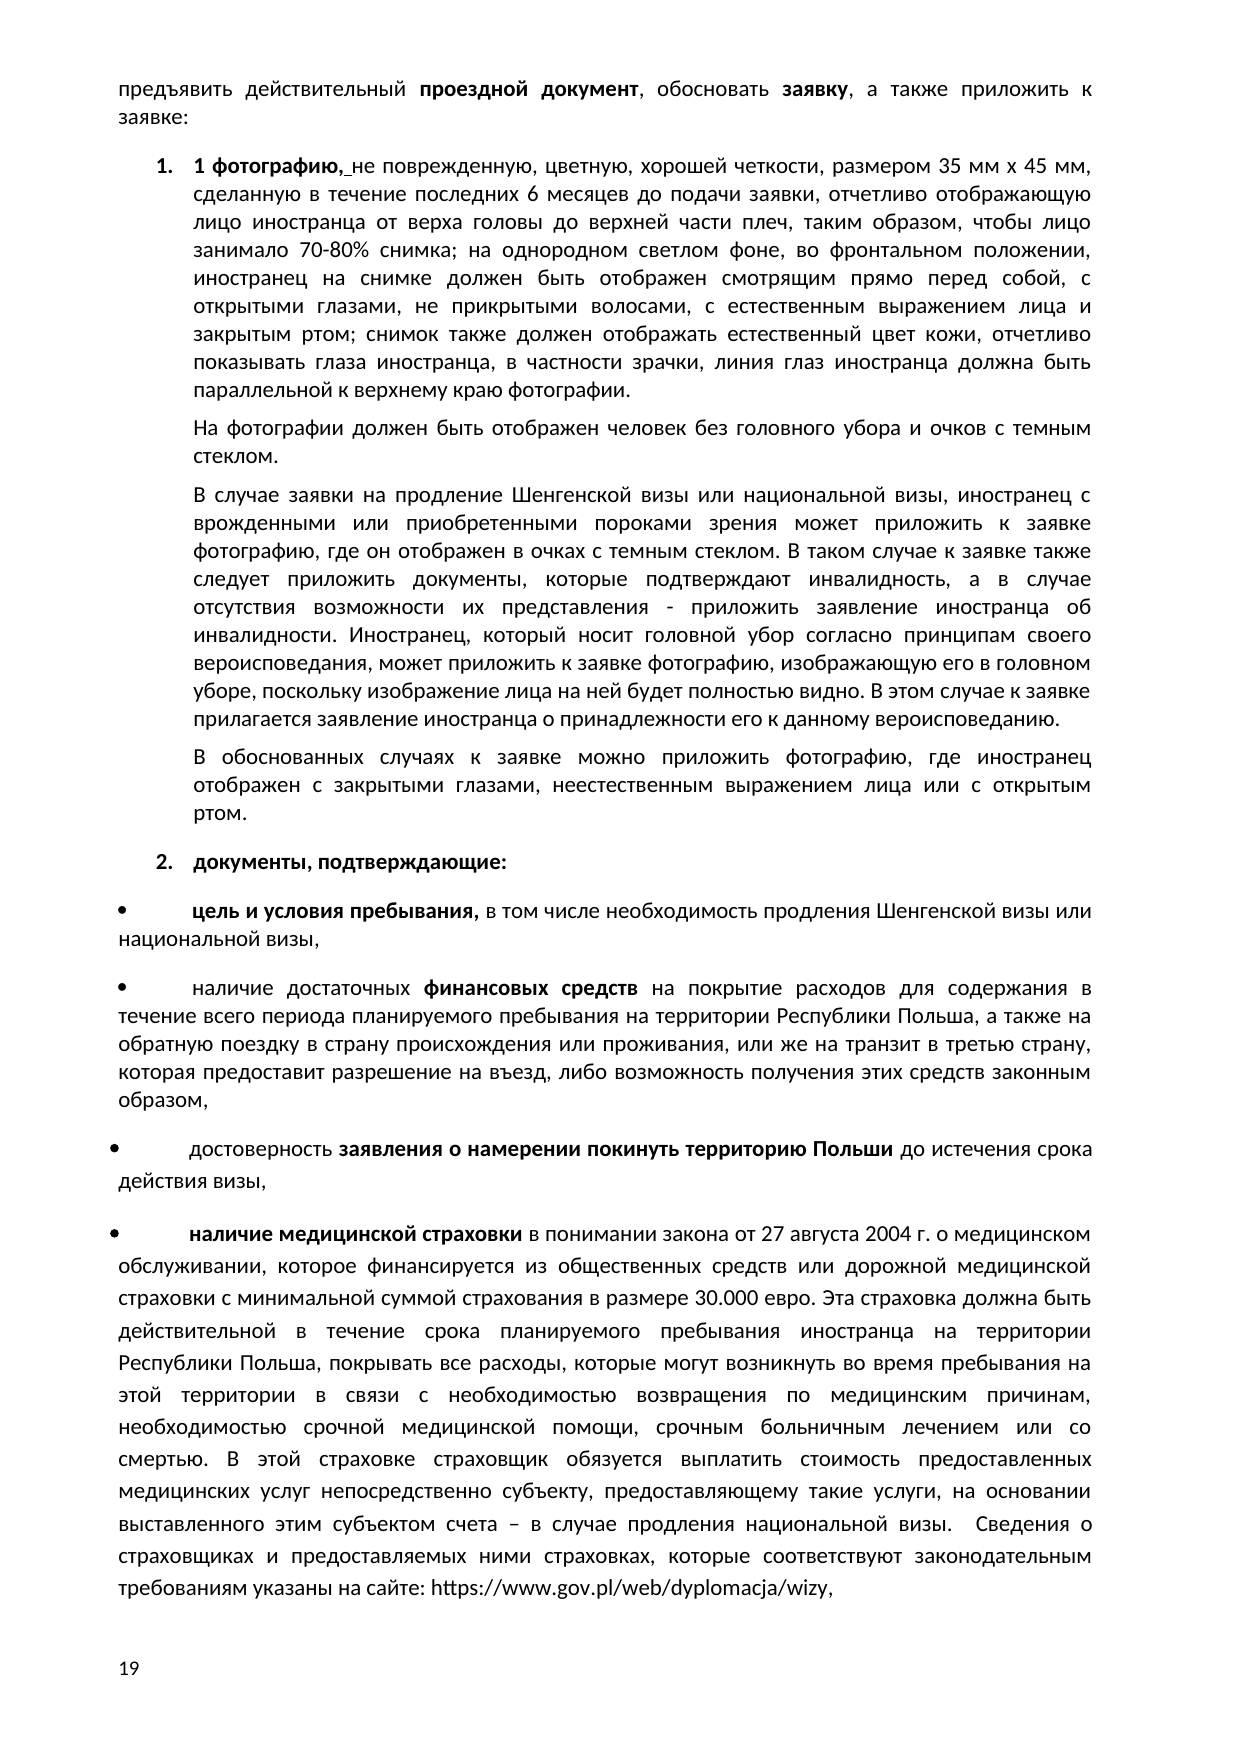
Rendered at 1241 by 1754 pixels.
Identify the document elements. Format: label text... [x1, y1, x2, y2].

list цель и условия пребывания, в том числе необходимость продления Шенгенской визы или национальной визы, [118, 896, 1093, 952]
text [118, 74, 1093, 130]
text На фотографии должен быть отображен человек без головного убора и очков с темным стеклом. [193, 413, 1093, 469]
list наличие достаточных финансовых средств на покрытие расходов для содержания в течение всего периода планируемого пребывания на территории Республики Польша, а также на обратную поездку в страну происхождения или проживания, или же на транзит в третью страну, которая предоставит разрешение на въезд, либо возможность получения этих средств законным образом, [118, 973, 1093, 1113]
list документы, подтверждающие: [156, 847, 1093, 875]
text В обоснованных случаях к заявке можно приложить фотографию, где иностранец отображен с закрытыми глазами, неестественным выражением лица или с открытым ртом. [193, 742, 1093, 826]
list 1 фотографию, не поврежденную, цветную, хорошей четкости, размером 35 мм x 45 мм, сделанную в течение последних 6 месяцев до подачи заявки, отчетливо отображающую лицо иностранца от верха головы до верхней части плеч, таким образом, чтобы лицо занимало 70-80% снимка; на однородном светлом фоне, во фронтальном положении, иностранец на снимке должен быть отображен смотрящим прямо перед собой, с открытыми глазами, не прикрытыми волосами, с естественным выражением лица и закрытым ртом; снимок также должен отображать естественный цвет кожи, отчетливо показывать глаза иностранца, в частности зрачки, линия глаз иностранца должна быть параллельной к верхнему краю фотографии. [156, 151, 1093, 403]
list достоверность заявления o намерении покинуть территорию Польши до истечения срока действия визы, [110, 1134, 1093, 1194]
list наличие медицинской страховки в понимании закона от 27 августа 2004 г. o медицинском обслуживании, которое финансируется из общественных средств или дорожной медицинской страховки с минимальной суммой страхования в размере 30.000 евро. Эта страховка должна быть действительной в течение срока планируемого пребывания иностранца на территории Республики Польша, покрывать все расходы, которые могут возникнуть во время пребывания на этой территории в связи с необходимостью возвращения по медицинским причинам, необходимостью срочной медицинской помощи, срочным больничным лечением или со смертью. В этой страховке страховщик обязуется выплатить стоимость предоставленных медицинских услуг непосредственно субъекту, предоставляющему такие услуги, на основании выставленного этим субъектом счета – в случае продления национальной визы. Сведения о страховщиках и предоставляемых ними страховках, которые соответствуют законодательным требованиям указаны на сайте: https://www.gov.pl/web/dyplomacja/wizy, [110, 1219, 1093, 1601]
text В случае заявки на продление Шенгенской визы или национальной визы, иностранец с врожденными или приобретенными пороками зрения может приложить к заявке фотографию, где он отображен в очках с темным стеклом. В таком случае к заявке также следует приложить документы, которые подтверждают инвалидность, а в случае отсутствия возможности их представления - приложить заявление иностранца об инвалидности. Иностранец, который носит головной убор согласно принципам своего вероисповедания, может приложить к заявке фотографию, изображающую его в головном уборе, поскольку изображение лица на ней будет полностью видно. В этом случае к заявке прилагается заявление иностранца о принадлежности его к данному вероисповеданию. [193, 480, 1093, 732]
